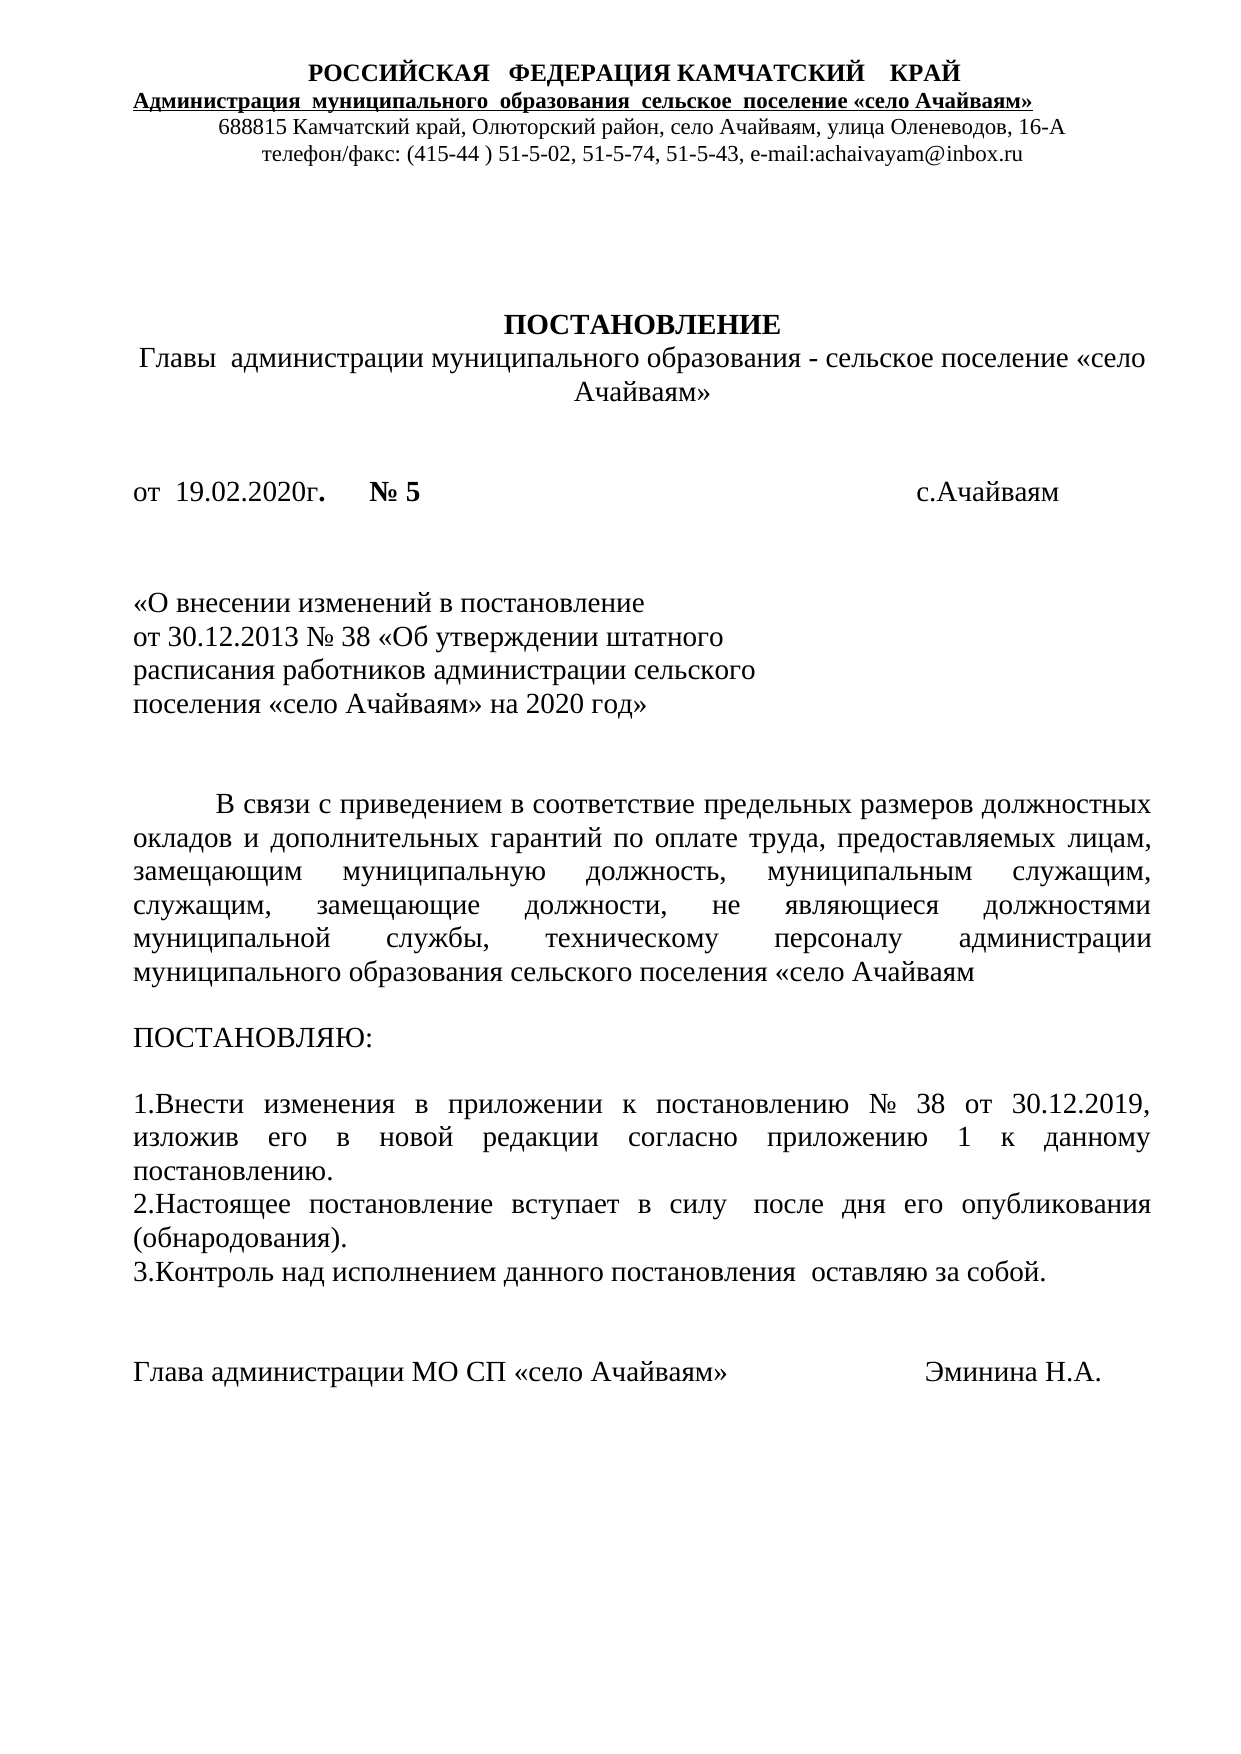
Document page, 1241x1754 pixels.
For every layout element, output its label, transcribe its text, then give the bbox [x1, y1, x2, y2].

text от 19.02.2020г. № 5 с.Ачайваям [133, 474, 1152, 508]
text 3.Контроль над исполнением данного постановления оставляю за собой. [133, 1254, 1152, 1287]
text от 30.12.2013 № 38 «Об утверждении штатного [133, 619, 1152, 652]
text поселения «село Ачайваям» на 2020 год» [133, 686, 1152, 719]
text ПОСТАНОВЛЕНИЕ [133, 307, 1152, 340]
text 1.Внести изменения в приложении к постановлению № 38 от 30.12.2019, изложив его в новой редакции согласно приложению 1 к данному постановлению. [133, 1086, 1152, 1187]
text 2.Настоящее постановление вступает в силу после дня его опубликования (обнародования). [133, 1187, 1152, 1254]
text ПОСТАНОВЛЯЮ: [133, 1021, 1147, 1055]
text 688815 Камчатский край, Олюторский район, село Ачайваям, улица Оленеводов, 16-А телефон/факс: (415-44 ) 51-5-02, 51-5-74, 51-5-43, e-mail:achaivayam@inbox.ru [133, 113, 1152, 166]
text «О внесении изменений в постановление [133, 585, 1152, 619]
text Глава администрации МО СП «село Ачайваям» Эминина Н.А. [133, 1354, 1152, 1388]
text В связи с приведением в соответствие предельных размеров должностных окладов и дополнительных гарантий по оплате труда, предоставляемых лицам, замещающим муниципальную должность, муниципальным служащим, служащим, замещающие должности, не являющиеся должностями муниципальной службы, техническому персоналу администрации муниципального образования сельского поселения «село Ачайваям [133, 786, 1152, 988]
text Главы администрации муниципального образования - сельское поселение «село Ачайваям» [133, 340, 1152, 407]
text РОССИЙСКАЯ ФЕДЕРАЦИЯ КАМЧАТСКИЙ КРАЙ Администрация муниципального образования сельское поселение «село Ачайваям» [133, 58, 1152, 113]
text расписания работников администрации сельского [133, 652, 1152, 686]
